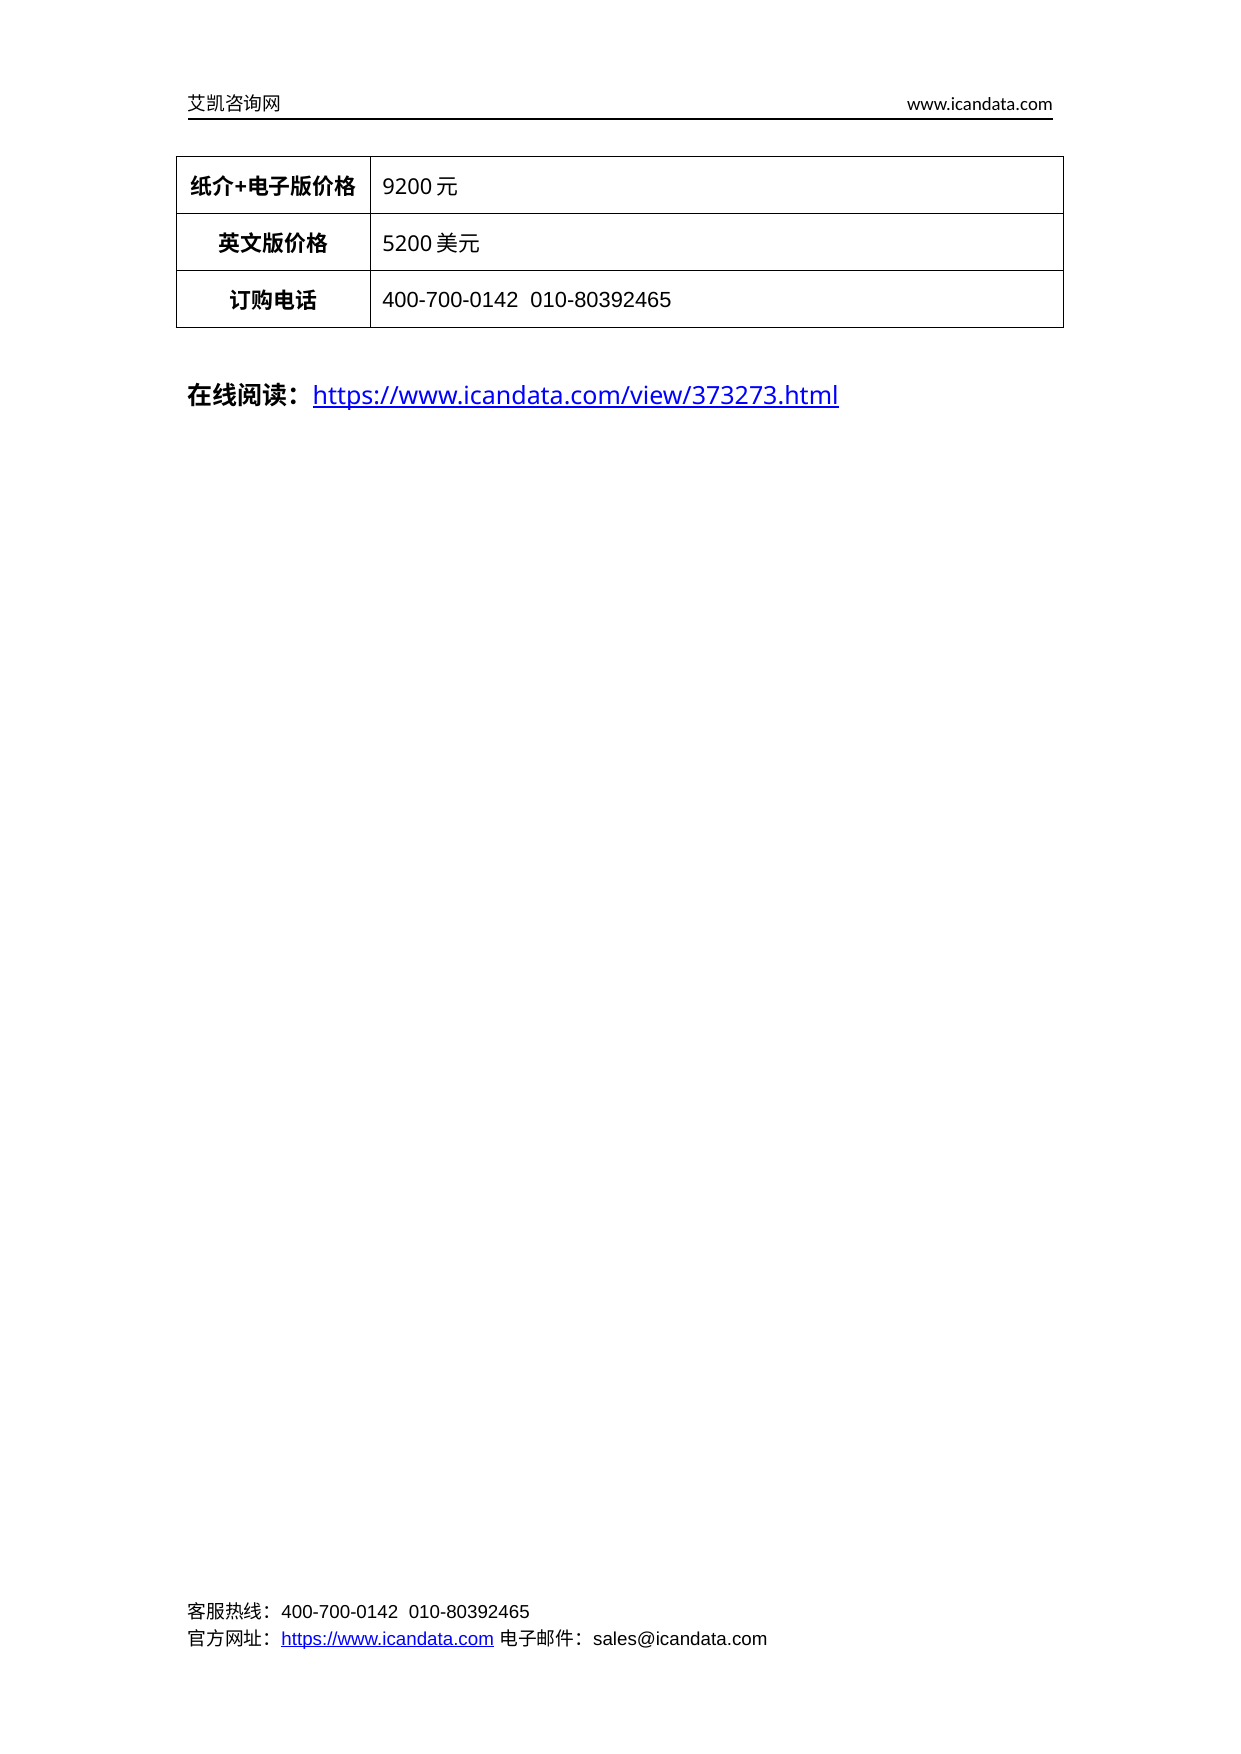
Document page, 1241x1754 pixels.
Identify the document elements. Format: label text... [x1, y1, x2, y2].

table_cell 400-700-0142 010-80392465 [371, 271, 1063, 327]
table_cell 5200美元 [371, 214, 1063, 270]
table_cell 9200元 [371, 157, 1063, 213]
table_cell 纸介+电子版价格 [177, 157, 370, 213]
table_cell 订购电话 [177, 271, 370, 327]
table_cell 英文版价格 [177, 214, 370, 270]
text 在线阅读：https://www.icandata.com/view/373273.html [187, 361, 1053, 426]
